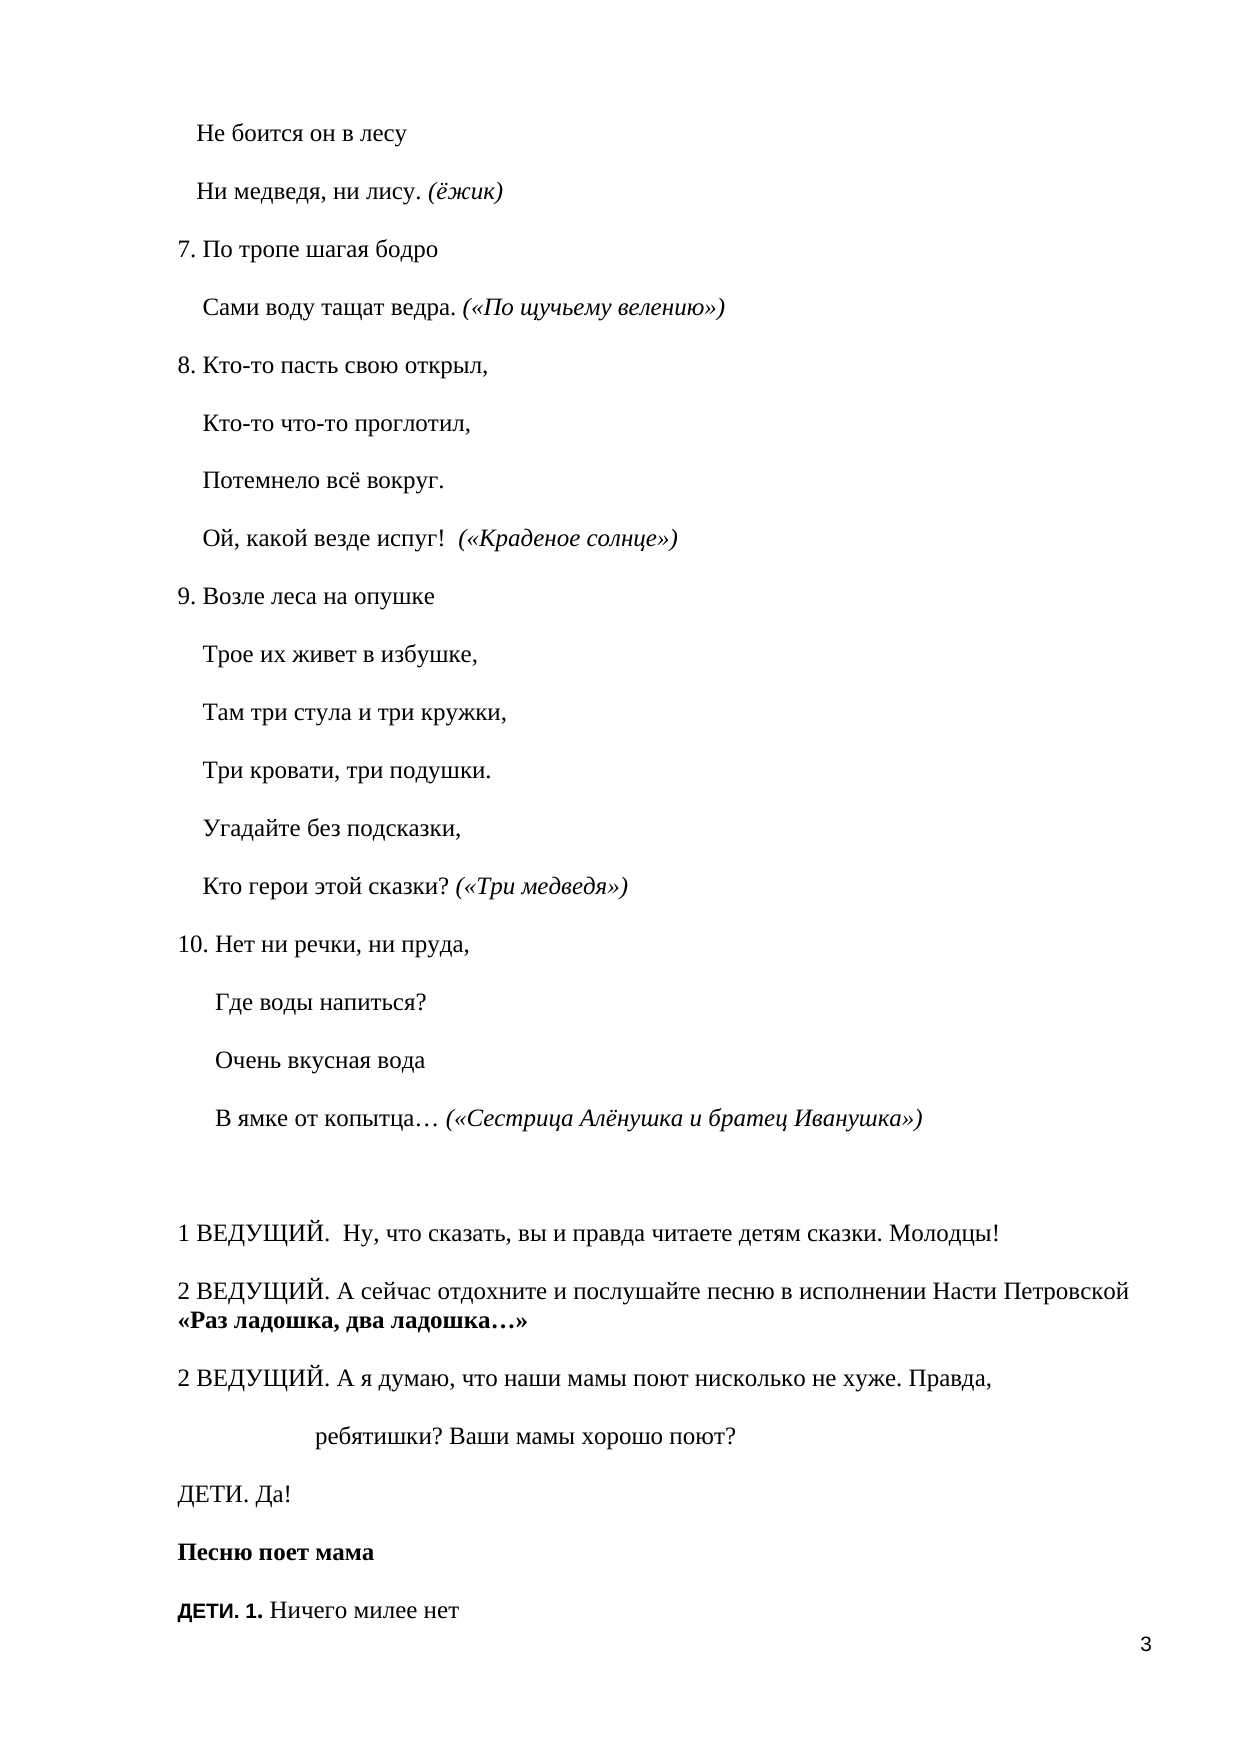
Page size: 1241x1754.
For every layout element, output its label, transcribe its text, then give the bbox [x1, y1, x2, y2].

text ДЕТИ. 1. Ничего милее нет [177, 1595, 1152, 1623]
text Ой, какой везде испуг! («Краденое солнце») [177, 523, 1152, 552]
text ребятишки? Ваши мамы хорошо поют? [177, 1421, 1152, 1450]
text 8. Кто-то пасть свою открыл, [177, 350, 1152, 378]
text Не боится он в лесу [177, 118, 1152, 147]
text 2 ВЕДУЩИЙ. А сейчас отдохните и послушайте песню в исполнении Насти Петровской «Раз ладошка, два ладошка…» [177, 1276, 1152, 1334]
text Потемнело всё вокруг. [177, 466, 1152, 494]
text Трое их живет в избушке, [177, 639, 1152, 668]
text Где воды напиться? [177, 987, 1152, 1016]
text Ни медведя, ни лису. (ёжик) [177, 176, 1152, 205]
text Очень вкусная вода [177, 1045, 1152, 1073]
text 7. По тропе шагая бодро [177, 234, 1152, 263]
text Угадайте без подсказки, [177, 813, 1152, 842]
text Кто герои этой сказки? («Три медведя») [177, 871, 1152, 900]
text Песню поет мама [177, 1537, 1152, 1566]
text Сами воду тащат ведра. («По щучьему велению») [177, 292, 1152, 321]
text В ямке от копытца… («Сестрица Алёнушка и братец Иванушка») [177, 1103, 1152, 1131]
text 9. Возле леса на опушке [177, 581, 1152, 610]
text Три кровати, три подушки. [177, 755, 1152, 784]
text 10. Нет ни речки, ни пруда, [177, 929, 1152, 958]
text 2 ВЕДУЩИЙ. А я думаю, что наши мамы поют нисколько не хуже. Правда, [177, 1363, 1152, 1392]
text ДЕТИ. Да! [177, 1479, 1152, 1508]
text Кто-то что-то проглотил, [177, 408, 1152, 436]
text Там три стула и три кружки, [177, 697, 1152, 726]
text 1 ВЕДУЩИЙ. Ну, что сказать, вы и правда читаете детям сказки. Молодцы! [177, 1218, 1152, 1247]
